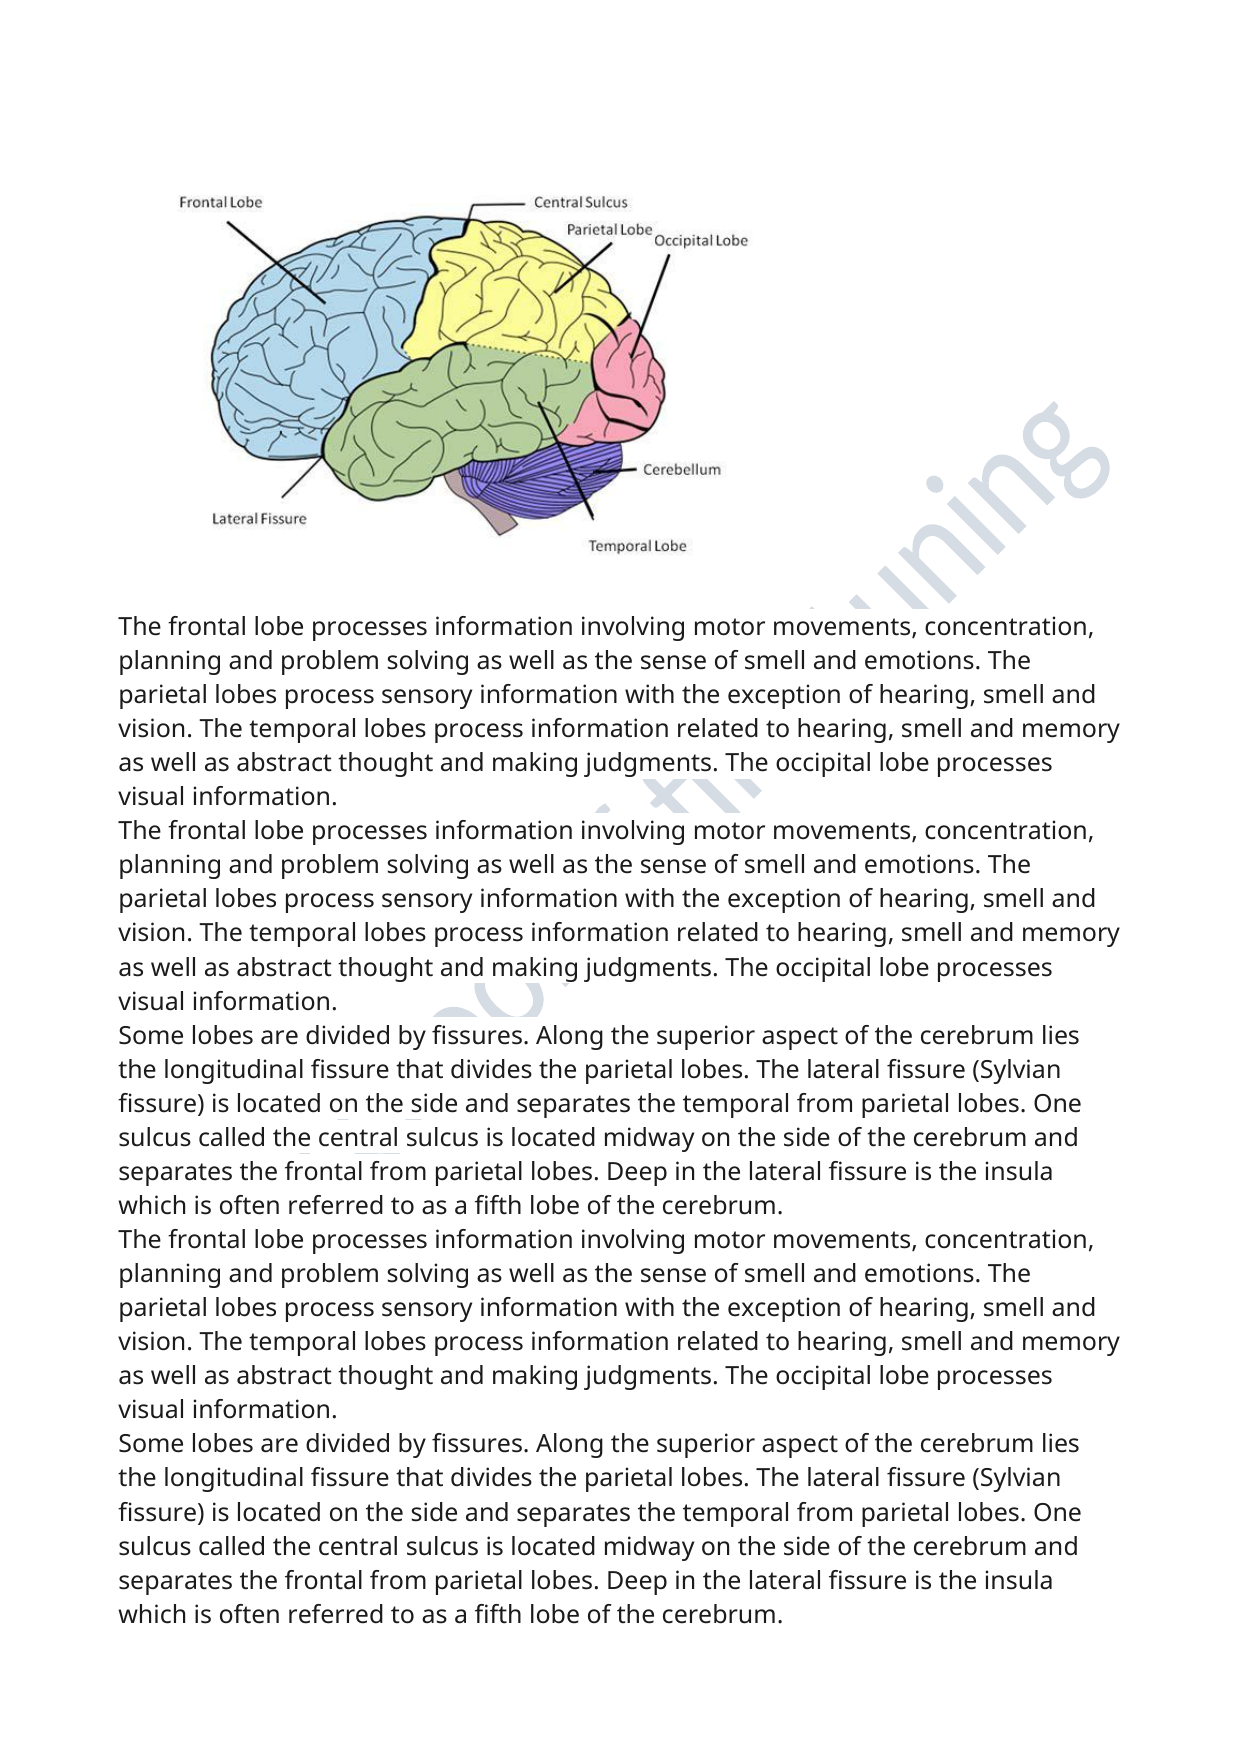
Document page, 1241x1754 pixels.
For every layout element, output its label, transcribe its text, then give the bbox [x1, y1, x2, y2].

picture [118, 118, 773, 609]
